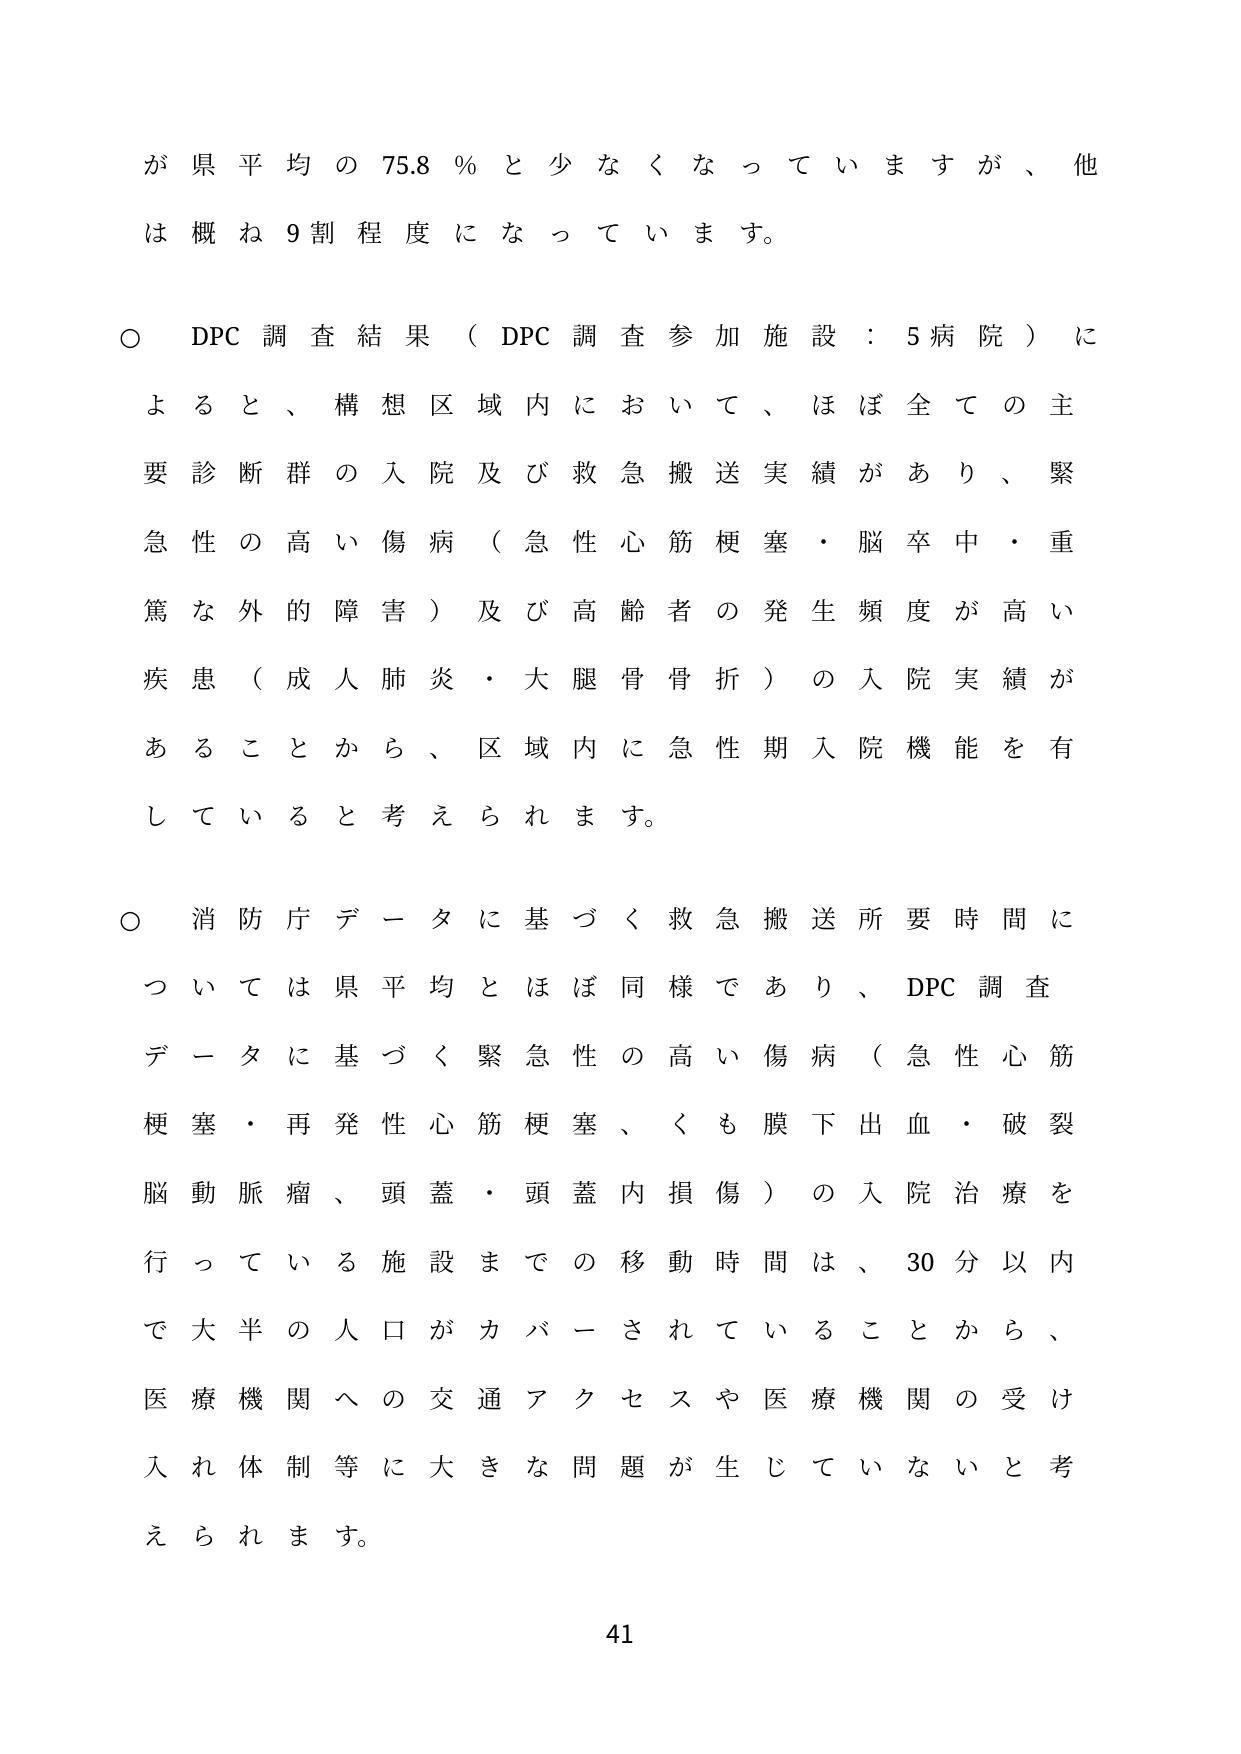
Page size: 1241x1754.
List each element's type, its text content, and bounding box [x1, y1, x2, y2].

text ○ DPC調査結果（DPC調査参加施設：5病院）によると、構想区域内において、ほぼ全ての主要診断群の入院及び救急搬送実績があり、緊急性の高い傷病（急性心筋梗塞・脳卒中・重篤な外的障害）及び高齢者の発生頻度が高い疾患（成人肺炎・大腿骨骨折）の入院実績があることから、区域内に急性期入院機能を有していると考えられます。 [119, 301, 1121, 849]
text ○ 消防庁データに基づく救急搬送所要時間については県平均とほぼ同様であり、DPC調査データに基づく緊急性の高い傷病（急性心筋梗塞・再発性心筋梗塞、くも膜下出血・破裂脳動脈瘤、頭蓋・頭蓋内損傷）の入院治療を行っている施設までの移動時間は、30分以内で大半の人口がカバーされていることから、医療機関への交通アクセスや医療機関の受け入れ体制等に大きな問題が生じていないと考えられます。 [119, 883, 1121, 1569]
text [119, 129, 1121, 266]
